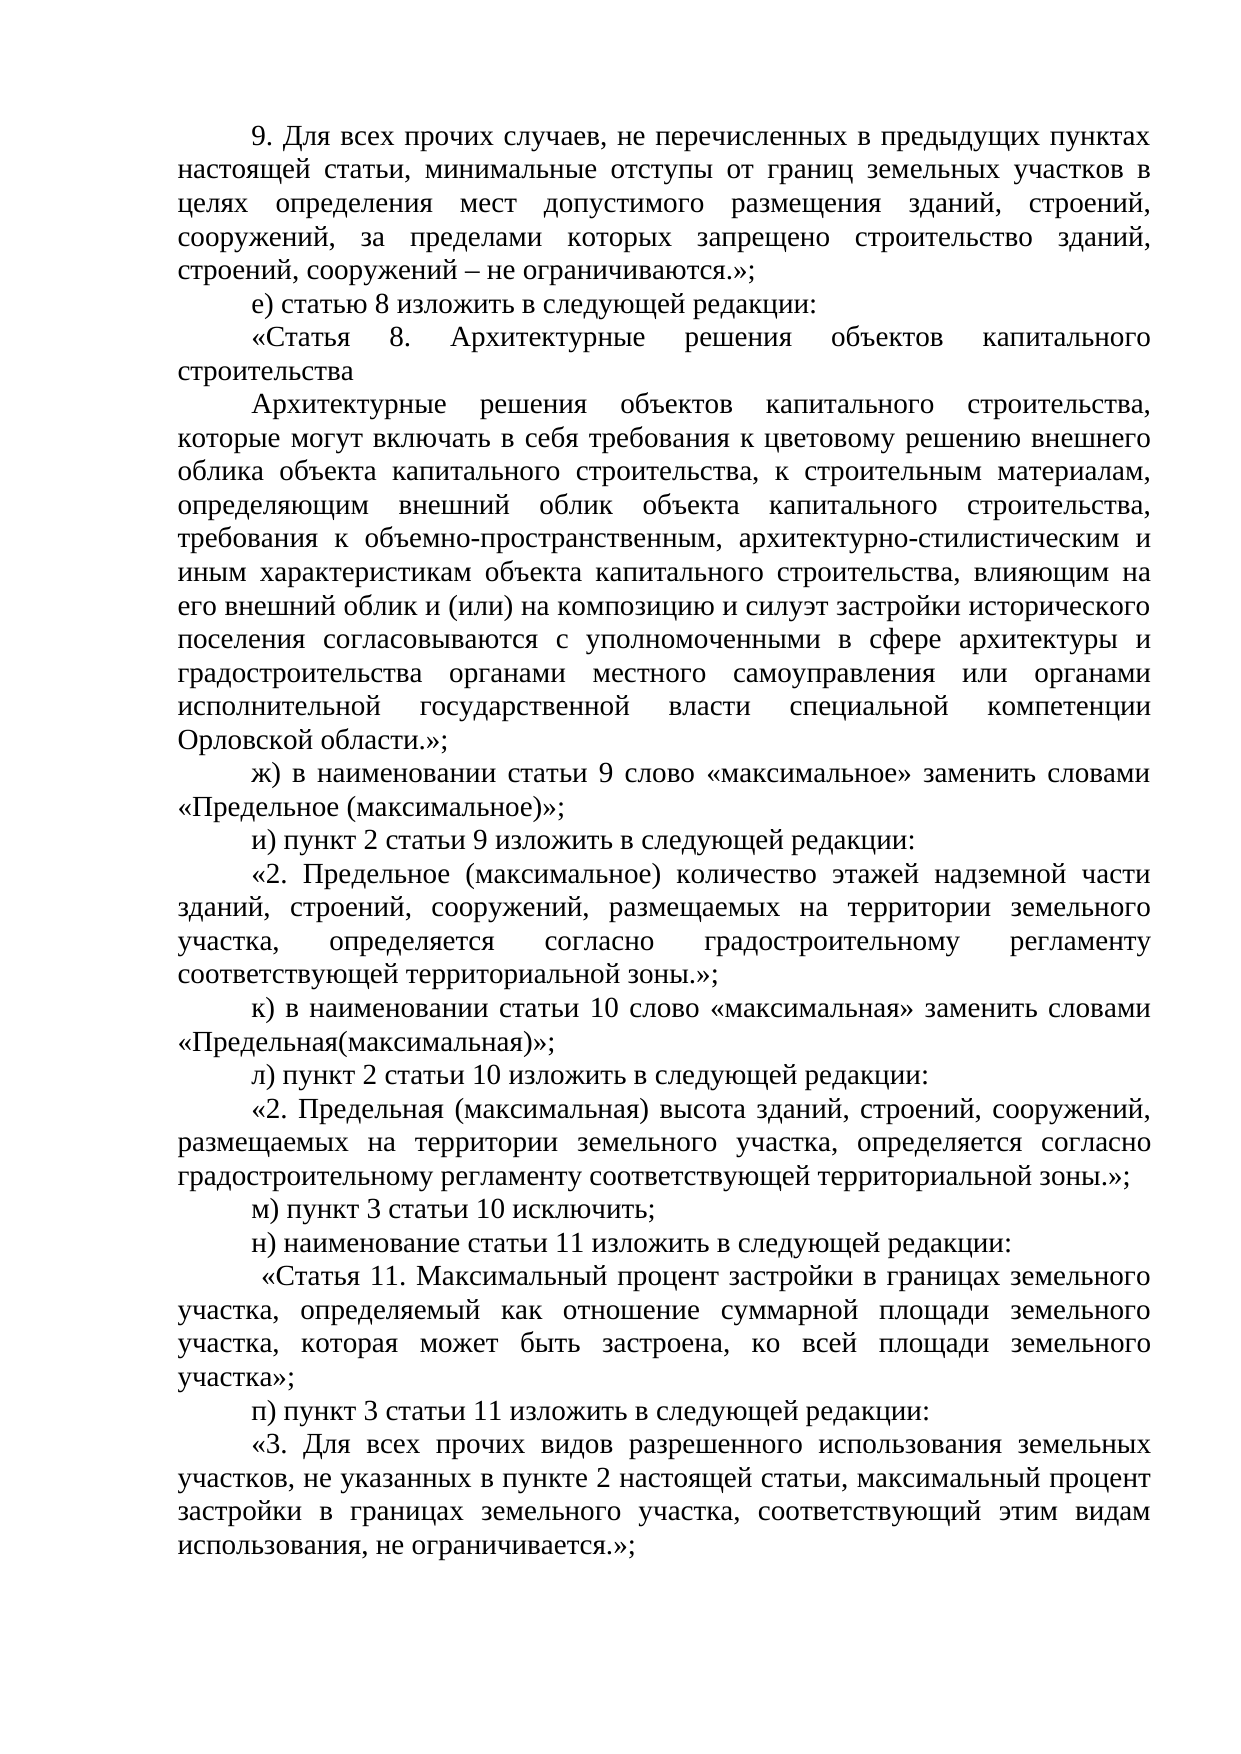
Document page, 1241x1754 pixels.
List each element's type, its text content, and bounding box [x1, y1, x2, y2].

list л) пункт 2 статьи 10 изложить в следующей редакции: [177, 1057, 1152, 1091]
text н) наименование статьи 11 изложить в следующей редакции: [177, 1225, 1152, 1258]
list 9. Для всех прочих случаев, не перечисленных в предыдущих пунктах настоящей статьи, минимальные отступы от границ земельных участков в целях определения мест допустимого размещения зданий, строений, сооружений, за пределами которых запрещено строительство зданий, строений, сооружений – не ограничиваются.»; [177, 118, 1152, 286]
list Архитектурные решения объектов капитального строительства, которые могут включать в себя требования к цветовому решению внешнего облика объекта капитального строительства, к строительным материалам, определяющим внешний облик объекта капитального строительства, требования к объемно-пространственным, архитектурно-стилистическим и иным характеристикам объекта капитального строительства, влияющим на его внешний облик и (или) на композицию и силуэт застройки исторического поселения согласовываются с уполномоченными в сфере архитектуры и градостроительства органами местного самоуправления или органами исполнительной государственной власти специальной компетенции Орловской области.»; [177, 386, 1152, 755]
list «2. Предельное (максимальное) количество этажей надземной части зданий, строений, сооружений, размещаемых на территории земельного участка, определяется согласно градостроительному регламенту соответствующей территориальной зоны.»; [177, 856, 1152, 990]
list «Статья 8. Архитектурные решения объектов капитального строительства [177, 319, 1152, 386]
list е) статью 8 изложить в следующей редакции: [177, 286, 1152, 319]
list «2. Предельная (максимальная) высота зданий, строений, сооружений, размещаемых на территории земельного участка, определяется согласно градостроительному регламенту соответствующей территориальной зоны.»; [177, 1091, 1152, 1191]
list к) в наименовании статьи 10 слово «максимальная» заменить словами «Предельная(максимальная)»; [177, 990, 1152, 1057]
text п) пункт 3 статьи 11 изложить в следующей редакции: [177, 1393, 1152, 1426]
text м) пункт 3 статьи 10 исключить; [177, 1191, 1152, 1225]
text «3. Для всех прочих видов разрешенного использования земельных участков, не указанных в пункте 2 настоящей статьи, максимальный процент застройки в границах земельного участка, соответствующий этим видам использования, не ограничивается.»; [177, 1426, 1152, 1560]
list ж) в наименовании статьи 9 слово «максимальное» заменить словами «Предельное (максимальное)»; [177, 755, 1152, 822]
list и) пункт 2 статьи 9 изложить в следующей редакции: [177, 822, 1152, 856]
text «Статья 11. Максимальный процент застройки в границах земельного участка, определяемый как отношение суммарной площади земельного участка, которая может быть застроена, ко всей площади земельного участка»; [177, 1258, 1152, 1393]
